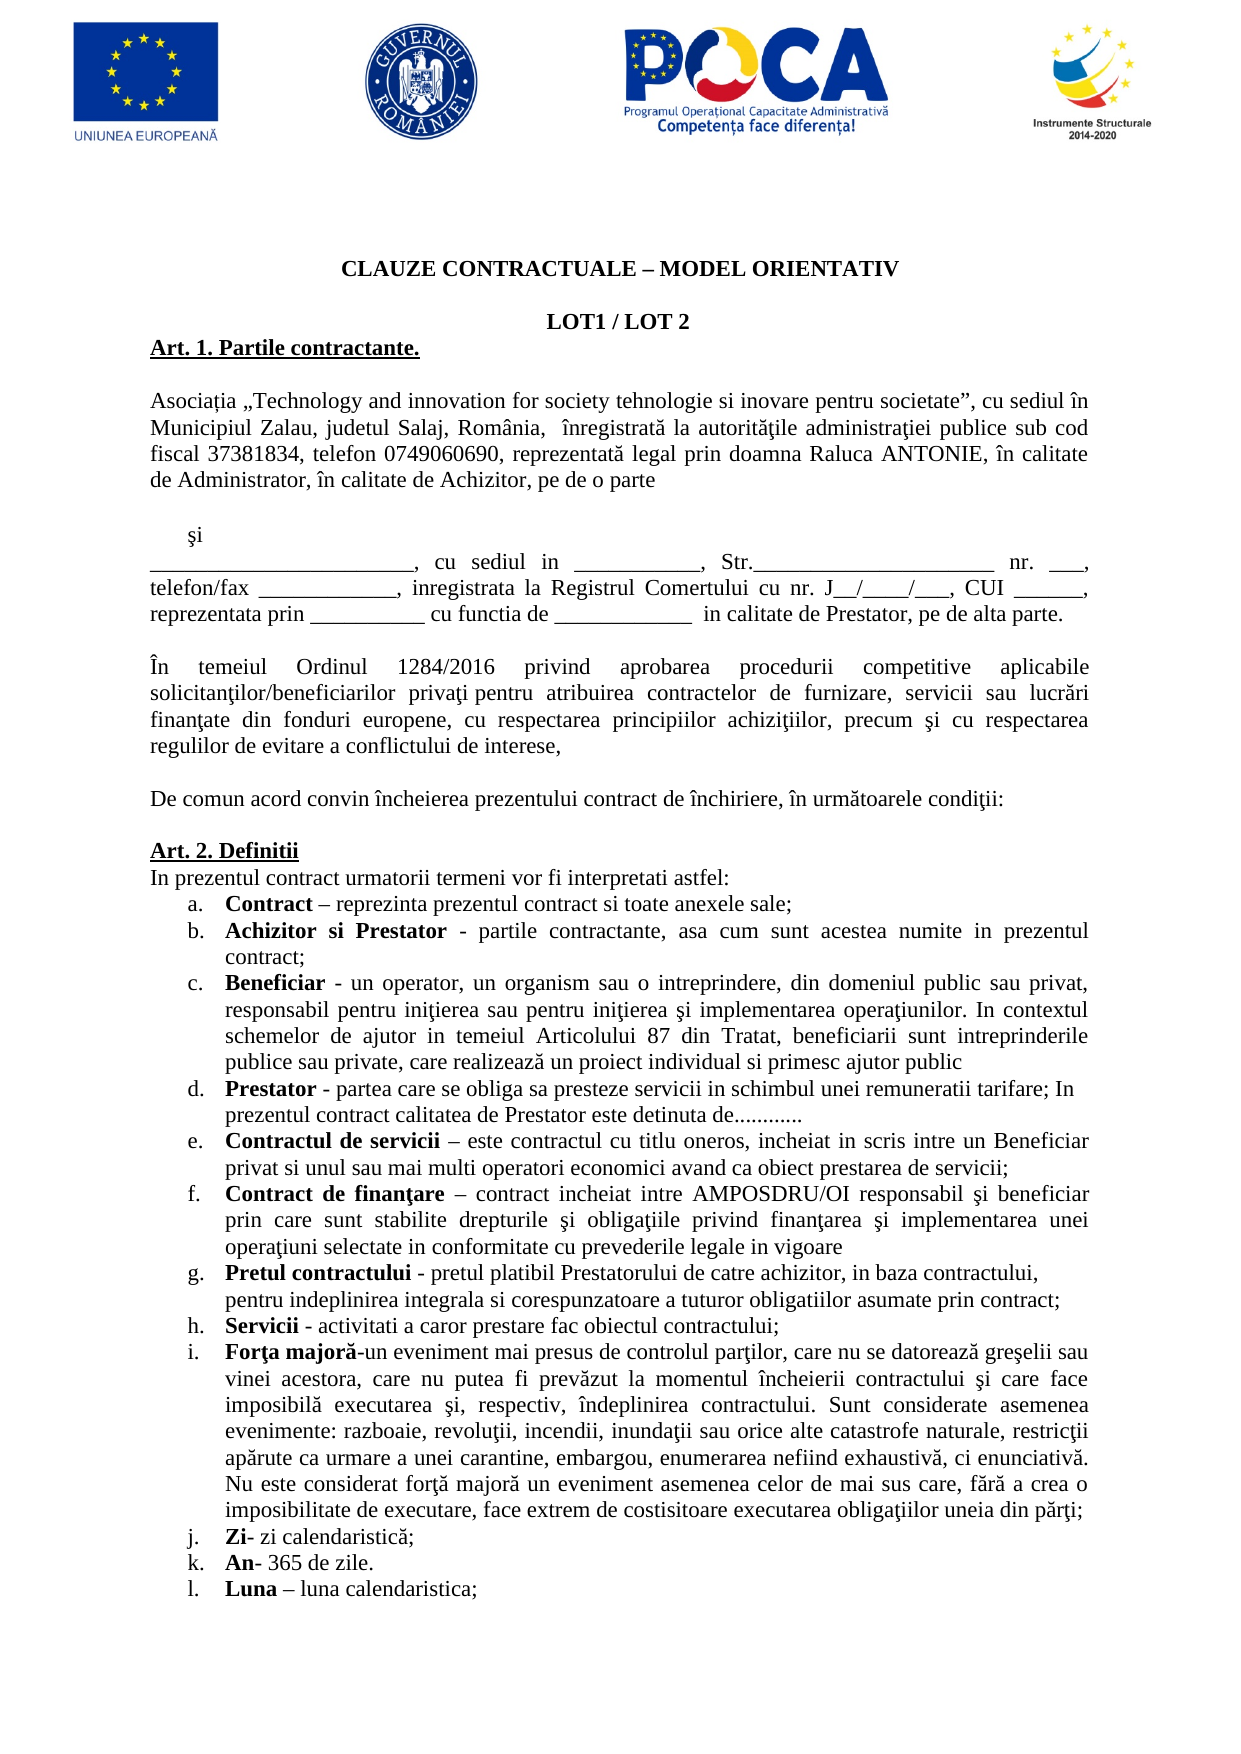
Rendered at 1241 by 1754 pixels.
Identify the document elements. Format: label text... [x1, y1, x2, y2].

list Luna – luna calendaristica; [187, 1576, 1090, 1602]
text Art. 2. Definitii [150, 838, 1090, 864]
list Prestator - partea care se obliga sa presteze servicii in schimbul unei remuneratii tarifare; In prezentul contract calitatea de Prestator este detinuta de............ [187, 1075, 1090, 1127]
list Achizitor si Prestator - partile contractante, asa cum sunt acestea numite in prezentul contract; [187, 917, 1090, 969]
text In prezentul contract urmatorii termeni vor fi interpretati astfel: [150, 864, 1090, 890]
text Asociația „Technology and innovation for society tehnologie si inovare pentru societate”, cu sediul în Municipiul Zalau, judetul Salaj, România, înregistrată la autorităţile administraţiei publice sub cod fiscal 37381834, telefon 0749060690, reprezentată legal prin doamna Raluca ANTONIE, în calitate de Administrator, în calitate de Achizitor, pe de o parte [150, 387, 1090, 493]
list Pretul contractului - pretul platibil Prestatorului de catre achizitor, in baza contractului, pentru indeplinirea integrala si corespunzatoare a tuturor obligatiilor asumate prin contract; [187, 1259, 1090, 1312]
text Art. 1. Partile contractante. [150, 334, 1090, 361]
text CLAUZE CONTRACTUALE – MODEL ORIENTATIV [150, 255, 1090, 282]
text _______________________, cu sediul in ___________, Str._____________________ nr. ___, telefon/fax ____________, inregistrata la Registrul Comertului cu nr. J__/____/___, CUI ______, reprezentata prin __________ cu functia de ____________ in calitate de Prestator, pe de alta parte. [150, 548, 1090, 627]
list Servicii - activitati a caror prestare fac obiectul contractului; [187, 1312, 1090, 1338]
list Beneficiar - un operator, un organism sau o intreprindere, din domeniul public sau privat, responsabil pentru iniţierea sau pentru iniţierea şi implementarea operaţiunilor. In contextul schemelor de ajutor in temeiul Articolului 87 din Tratat, beneficiarii sunt intreprinderile publice sau private, care realizează un proiect individual si primesc ajutor public [187, 969, 1090, 1075]
text De comun acord convin încheierea prezentului contract de închiriere, în următoarele condiţii: [150, 785, 1090, 811]
text În temeiul Ordinul 1284/2016 privind aprobarea procedurii competitive aplicabile solicitanţilor/beneficiarilor privaţi pentru atribuirea contractelor de furnizare, servicii sau lucrări finanţate din fonduri europene, cu respectarea principiilor achiziţiilor, precum şi cu respectarea regulilor de evitare a conflictului de interese, [150, 653, 1090, 758]
list Contractul de servicii – este contractul cu titlu oneros, incheiat in scris intre un Beneficiar privat si unul sau mai multi operatori economici avand ca obiect prestarea de servicii; [187, 1127, 1090, 1180]
list Contract de finanţare – contract incheiat intre AMPOSDRU/OI responsabil şi beneficiar prin care sunt stabilite drepturile şi obligaţiile privind finanţarea şi implementarea unei operaţiuni selectate in conformitate cu prevederile legale in vigoare [187, 1180, 1090, 1259]
picture [0, 0, 1236, 209]
list Zi- zi calendaristică; [187, 1523, 1090, 1549]
list Forţa majoră-un eveniment mai presus de controlul parţilor, care nu se datorează greşelii sau vinei acestora, care nu putea fi prevăzut la momentul încheierii contractului şi care face imposibilă executarea şi, respectiv, îndeplinirea contractului. Sunt considerate asemenea evenimente: razboaie, revoluţii, incendii, inundaţii sau orice alte catastrofe naturale, restricţii apărute ca urmare a unei carantine, embargou, enumerarea nefiind exhaustivă, ci enunciativă. Nu este considerat forţă majoră un eveniment asemenea celor de mai sus care, fără a crea o imposibilitate de executare, face extrem de costisitoare executarea obligaţiilor uneia din părţi; [187, 1338, 1090, 1523]
list Contract – reprezinta prezentul contract si toate anexele sale; [187, 890, 1090, 917]
text şi [187, 521, 1090, 548]
list An- 365 de zile. [187, 1549, 1090, 1576]
text LOT1 / LOT 2 [150, 308, 1086, 334]
